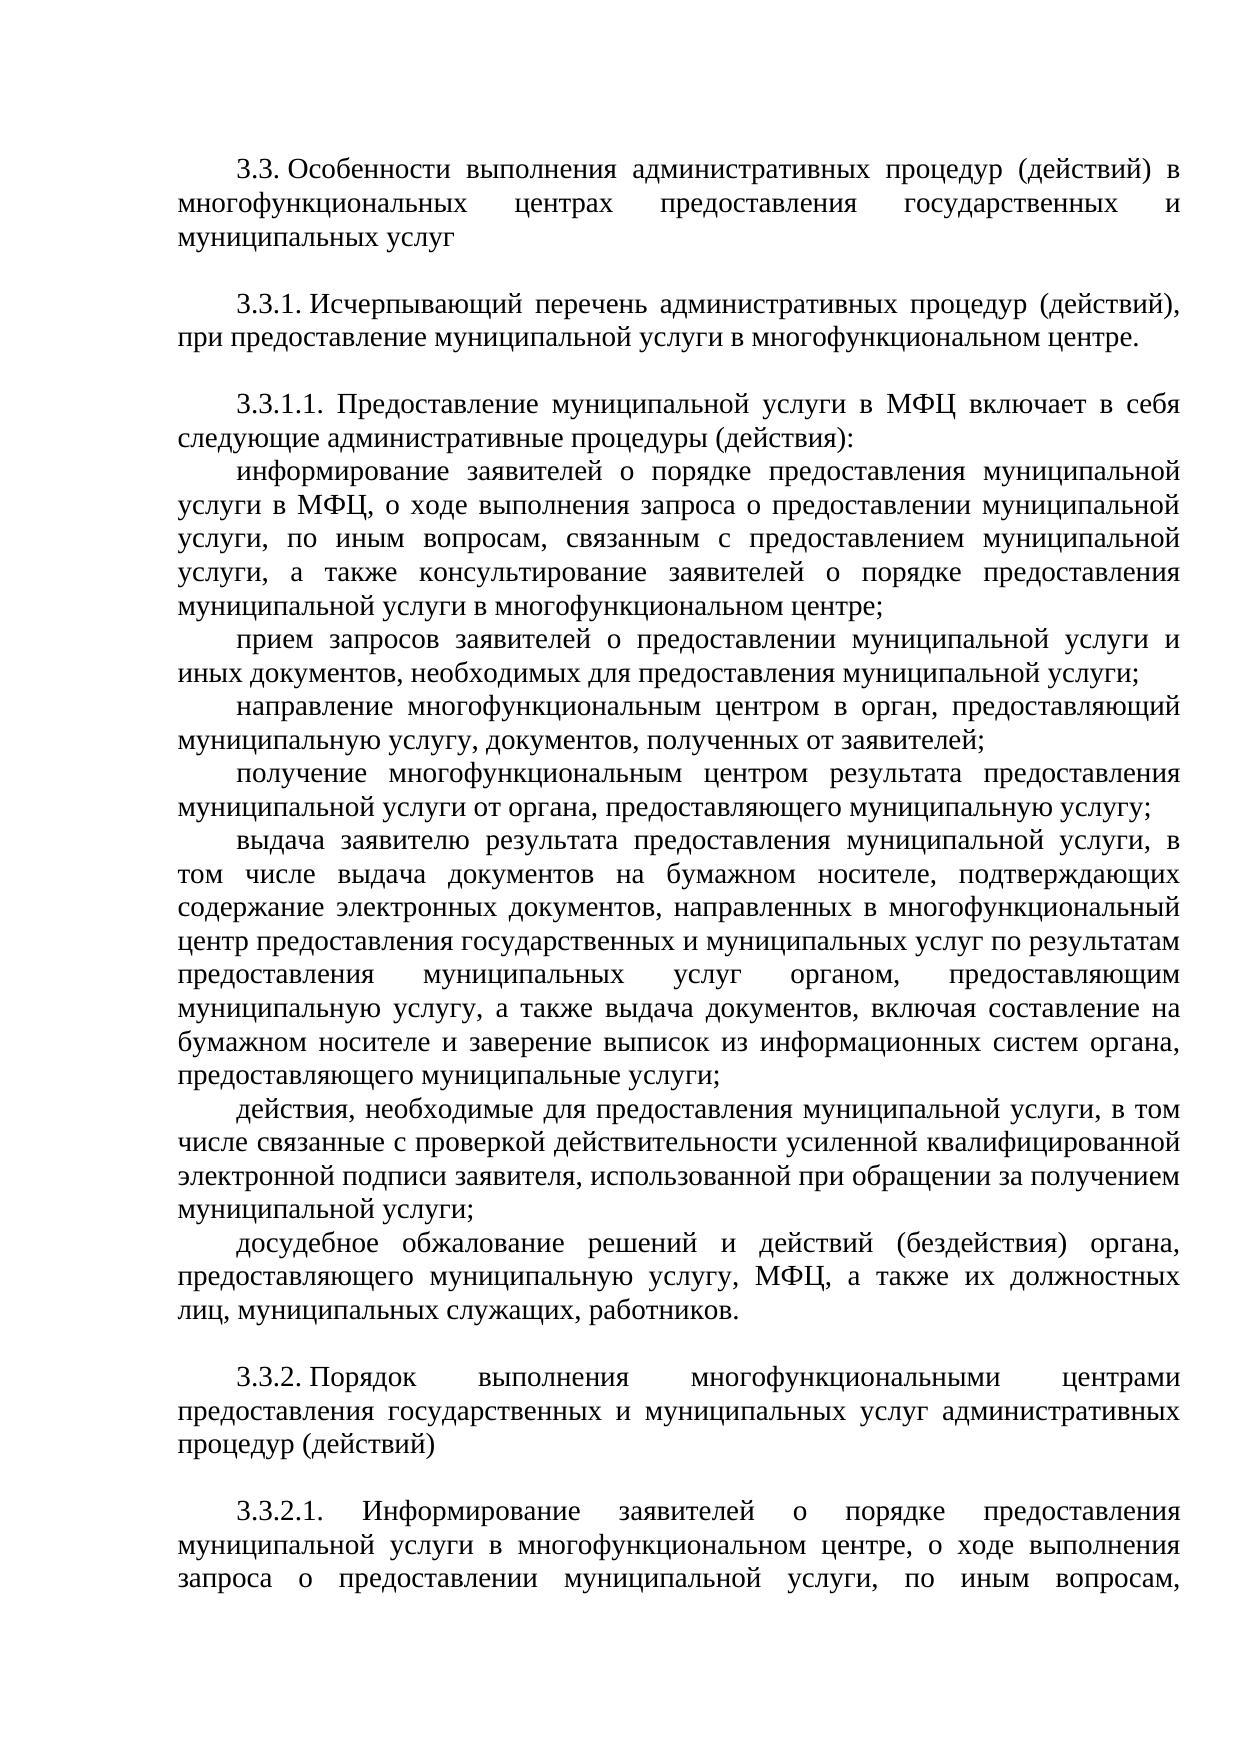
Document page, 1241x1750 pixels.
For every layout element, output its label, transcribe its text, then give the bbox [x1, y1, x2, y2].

text прием запросов заявителей о предоставлении муниципальной услуги и иных документов, необходимых для предоставления муниципальной услуги; [177, 621, 1181, 688]
text получение многофункциональным центром результата предоставления муниципальной услуги от органа, предоставляющего муниципальную услугу; [177, 755, 1181, 822]
text 3.3.1.1. Предоставление муниципальной услуги в МФЦ включает в себя следующие административные процедуры (действия): [177, 386, 1181, 453]
text досудебное обжалование решений и действий (бездействия) органа, предоставляющего муниципальную услугу, МФЦ, а также их должностных лиц, муниципальных служащих, работников. [177, 1225, 1181, 1326]
text 3.3.2. Порядок выполнения многофункциональными центрами предоставления государственных и муниципальных услуг административных процедур (действий) [177, 1359, 1181, 1460]
text 3.3. Особенности выполнения административных процедур (действий) в многофункциональных центрах предоставления государственных и муниципальных услуг [177, 152, 1181, 252]
text информирование заявителей о порядке предоставления муниципальной услуги в МФЦ, о ходе выполнения запроса о предоставлении муниципальной услуги, по иным вопросам, связанным с предоставлением муниципальной услуги, а также консультирование заявителей о порядке предоставления муниципальной услуги в многофункциональном центре; [177, 453, 1181, 621]
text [177, 1493, 1181, 1594]
text направление многофункциональным центром в орган, предоставляющий муниципальную услугу, документов, полученных от заявителей; [177, 688, 1181, 755]
text выдача заявителю результата предоставления муниципальной услуги, в том числе выдача документов на бумажном носителе, подтверждающих содержание электронных документов, направленных в многофункциональный центр предоставления государственных и муниципальных услуг по результатам предоставления муниципальных услуг органом, предоставляющим муниципальную услугу, а также выдача документов, включая составление на бумажном носителе и заверение выписок из информационных систем органа, предоставляющего муниципальные услуги; [177, 822, 1181, 1091]
text 3.3.1. Исчерпывающий перечень административных процедур (действий), при предоставление муниципальной услуги в многофункциональном центре. [177, 286, 1181, 353]
text действия, необходимые для предоставления муниципальной услуги, в том числе связанные с проверкой действительности усиленной квалифицированной электронной подписи заявителя, использованной при обращении за получением муниципальной услуги; [177, 1091, 1181, 1225]
